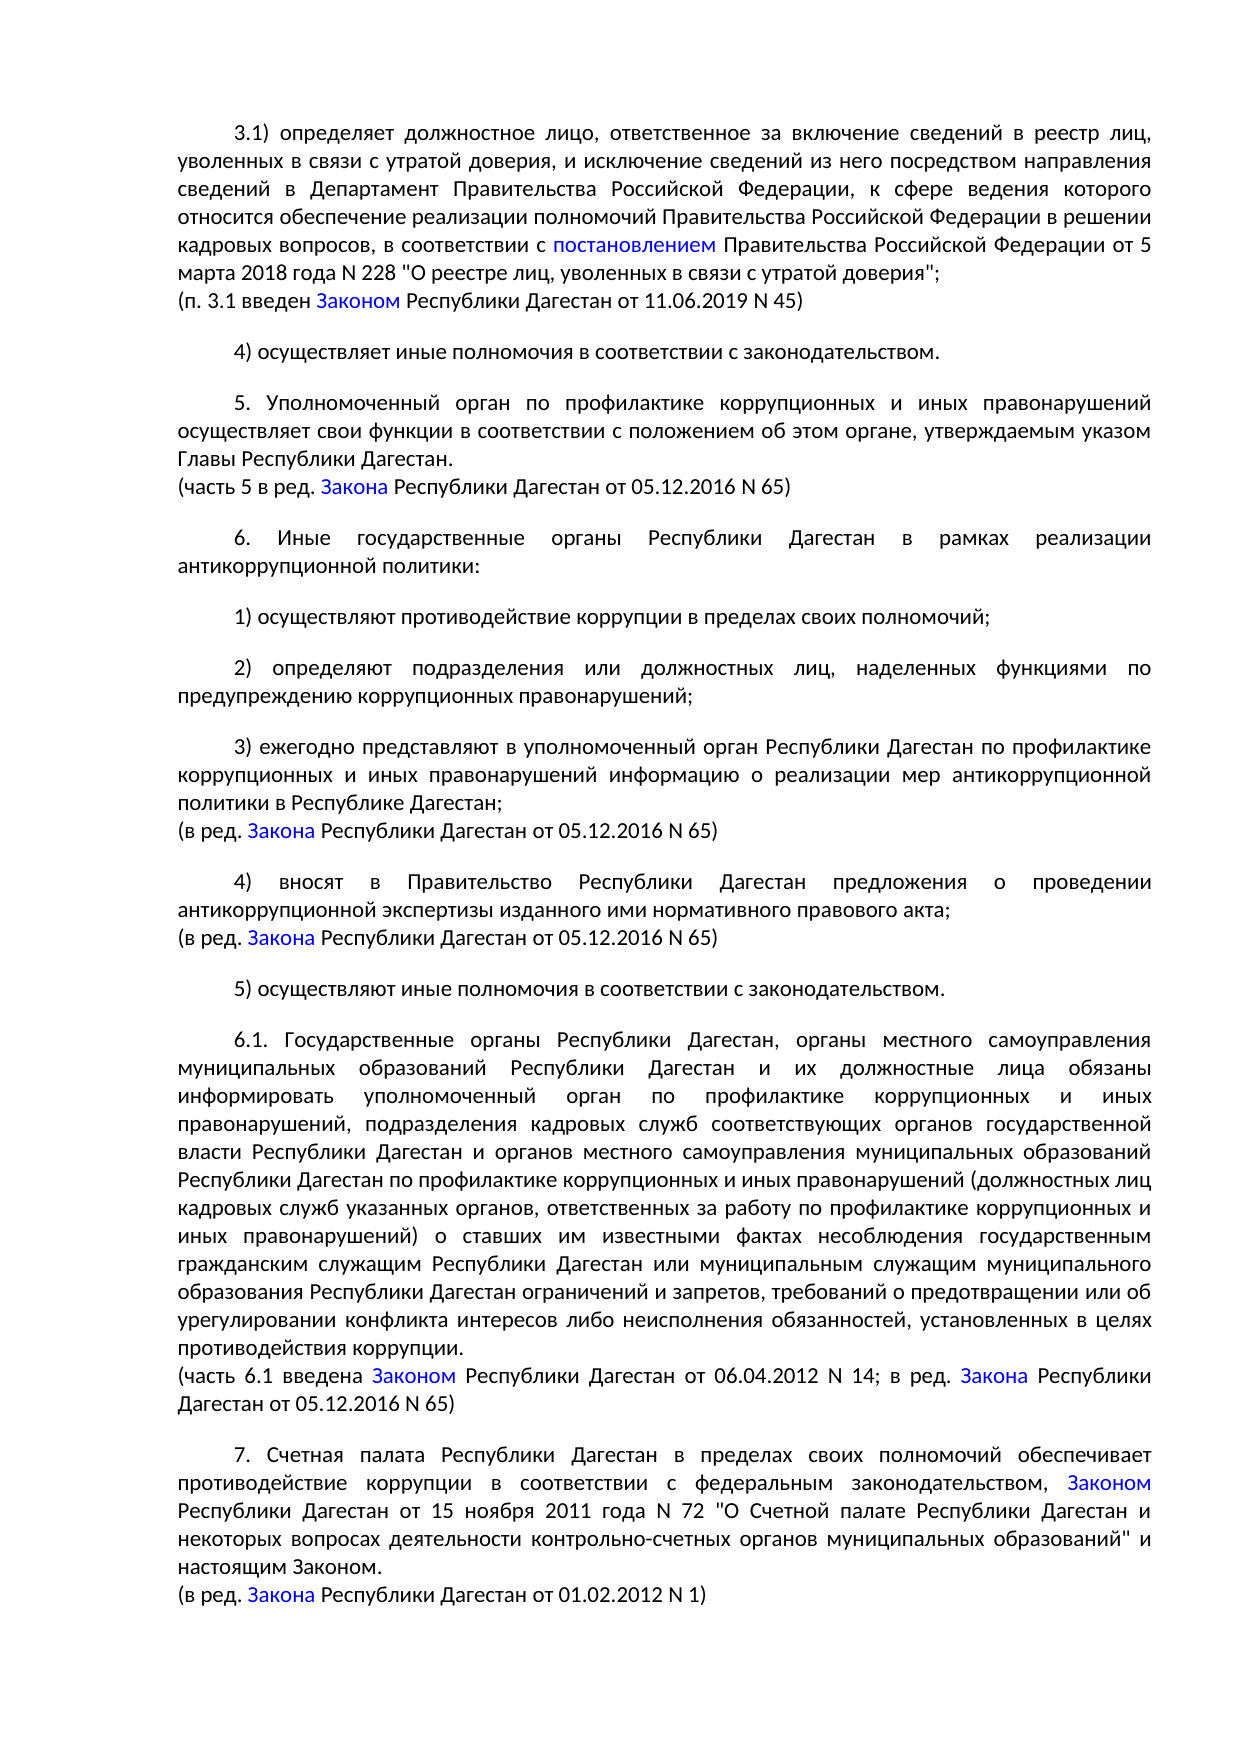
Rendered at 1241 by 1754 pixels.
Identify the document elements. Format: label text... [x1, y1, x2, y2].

text 5) осуществляют иные полномочия в соответствии с законодательством. [177, 974, 1152, 1002]
text 2) определяют подразделения или должностных лиц, наделенных функциями по предупреждению коррупционных правонарушений; [177, 653, 1152, 709]
text (в ред. Закона Республики Дагестан от 05.12.2016 N 65) [177, 923, 1152, 951]
text (в ред. Закона Республики Дагестан от 01.02.2012 N 1) [177, 1580, 1152, 1608]
text 4) осуществляет иные полномочия в соответствии с законодательством. [177, 337, 1152, 365]
text 6.1. Государственные органы Республики Дагестан, органы местного самоуправления муниципальных образований Республики Дагестан и их должностные лица обязаны информировать уполномоченный орган по профилактике коррупционных и иных правонарушений, подразделения кадровых служб соответствующих органов государственной власти Республики Дагестан и органов местного самоуправления муниципальных образований Республики Дагестан по профилактике коррупционных и иных правонарушений (должностных лиц кадровых служб указанных органов, ответственных за работу по профилактике коррупционных и иных правонарушений) о ставших им известными фактах несоблюдения государственным гражданским служащим Республики Дагестан или муниципальным служащим муниципального образования Республики Дагестан ограничений и запретов, требований о предотвращении или об урегулировании конфликта интересов либо неисполнения обязанностей, установленных в целях противодействия коррупции. [177, 1025, 1152, 1361]
text (п. 3.1 введен Законом Республики Дагестан от 11.06.2019 N 45) [177, 286, 1152, 314]
text (часть 5 в ред. Закона Республики Дагестан от 05.12.2016 N 65) [177, 472, 1152, 500]
text (в ред. Закона Республики Дагестан от 05.12.2016 N 65) [177, 816, 1152, 844]
text (часть 6.1 введена Законом Республики Дагестан от 06.04.2012 N 14; в ред. Закона Республики Дагестан от 05.12.2016 N 65) [177, 1361, 1152, 1417]
text 6. Иные государственные органы Республики Дагестан в рамках реализации антикоррупционной политики: [177, 523, 1152, 579]
text 1) осуществляют противодействие коррупции в пределах своих полномочий; [177, 602, 1152, 630]
text 4) вносят в Правительство Республики Дагестан предложения о проведении антикоррупционной экспертизы изданного ими нормативного правового акта; [177, 867, 1152, 923]
text 5. Уполномоченный орган по профилактике коррупционных и иных правонарушений осуществляет свои функции в соответствии с положением об этом органе, утверждаемым указом Главы Республики Дагестан. [177, 388, 1152, 472]
text 3.1) определяет должностное лицо, ответственное за включение сведений в реестр лиц, уволенных в связи с утратой доверия, и исключение сведений из него посредством направления сведений в Департамент Правительства Российской Федерации, к сфере ведения которого относится обеспечение реализации полномочий Правительства Российской Федерации в решении кадровых вопросов, в соответствии с постановлением Правительства Российской Федерации от 5 марта 2018 года N 228 "О реестре лиц, уволенных в связи с утратой доверия"; [177, 118, 1152, 286]
text 7. Счетная палата Республики Дагестан в пределах своих полномочий обеспечивает противодействие коррупции в соответствии с федеральным законодательством, Законом Республики Дагестан от 15 ноября 2011 года N 72 "О Счетной палате Республики Дагестан и некоторых вопросах деятельности контрольно-счетных органов муниципальных образований" и настоящим Законом. [177, 1440, 1152, 1580]
text 3) ежегодно представляют в уполномоченный орган Республики Дагестан по профилактике коррупционных и иных правонарушений информацию о реализации мер антикоррупционной политики в Республике Дагестан; [177, 732, 1152, 816]
